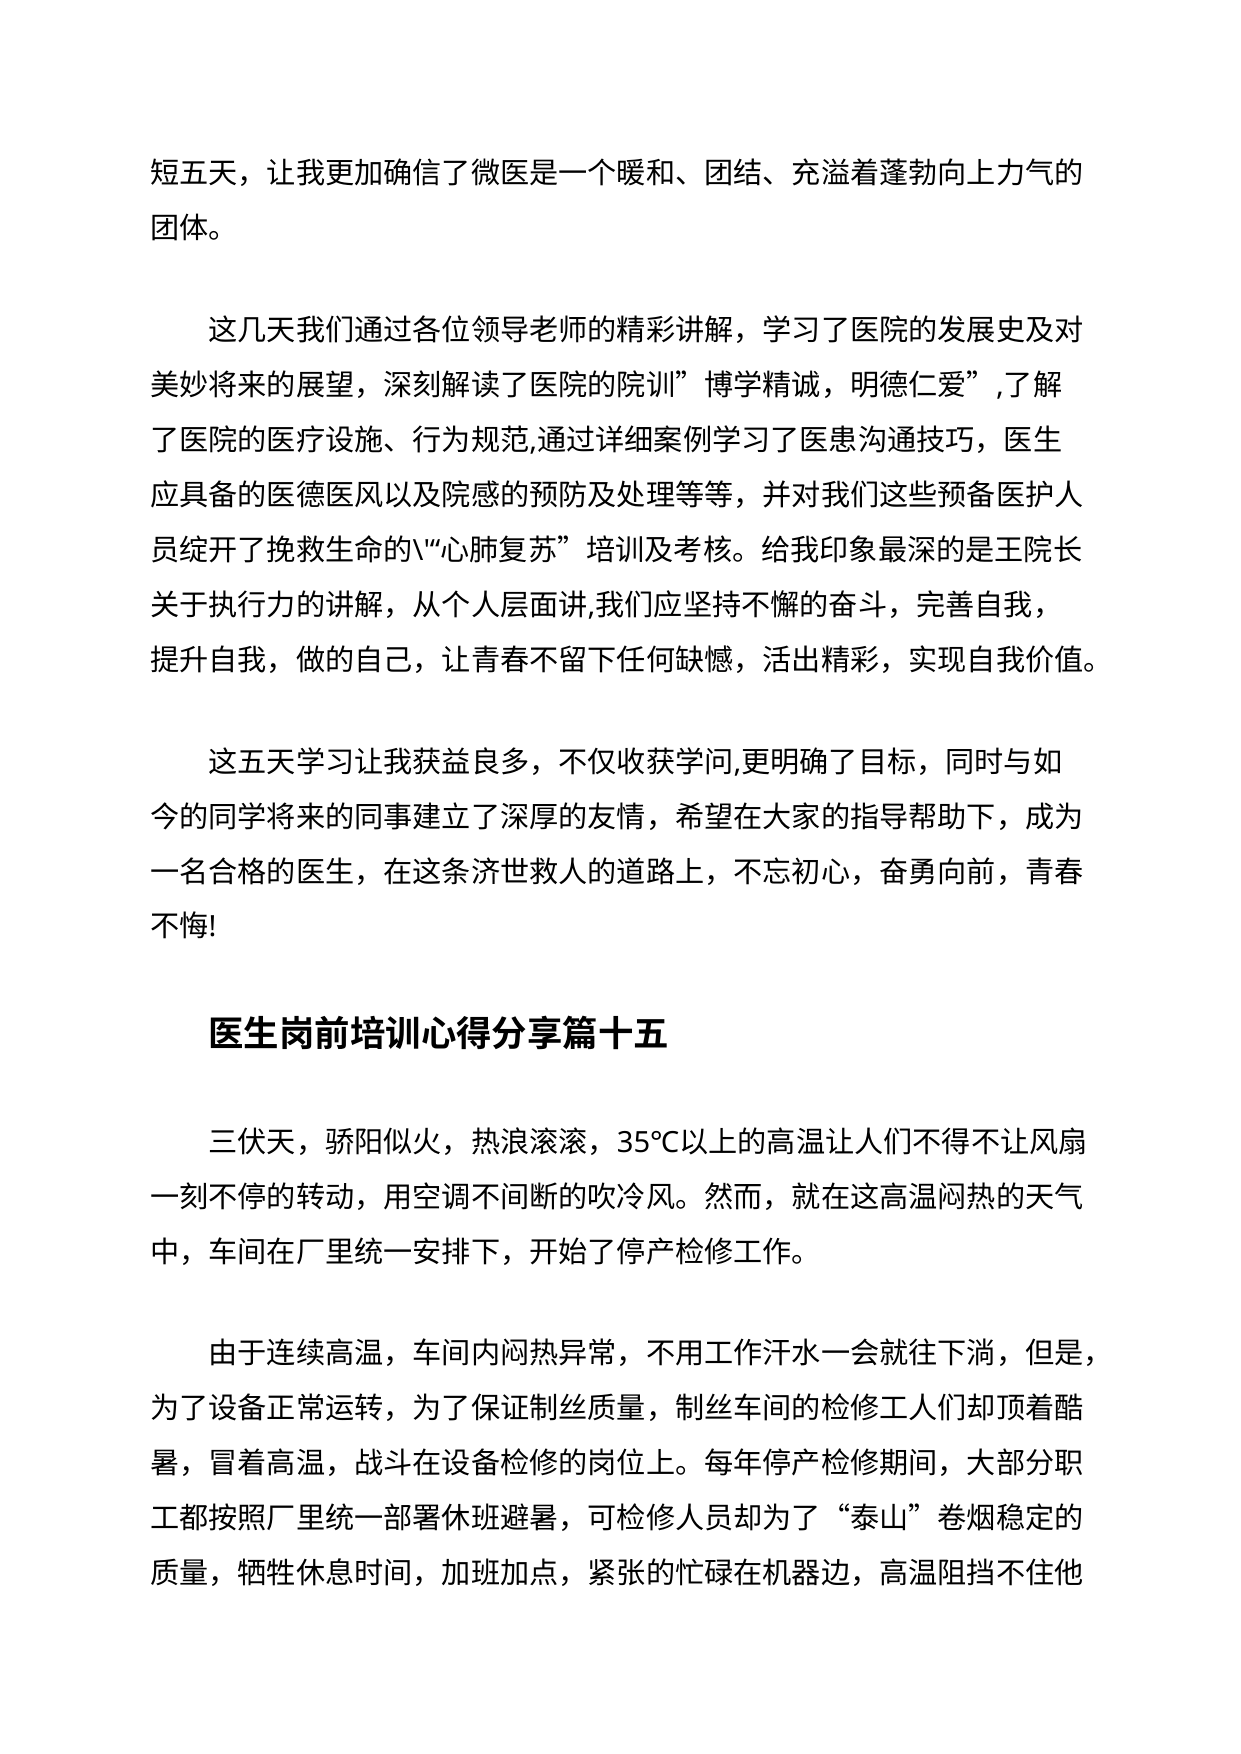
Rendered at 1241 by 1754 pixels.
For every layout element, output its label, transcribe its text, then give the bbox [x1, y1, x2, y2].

text 医生岗前培训心得分享篇十五 [150, 1005, 1090, 1056]
text 这几天我们通过各位领导老师的精彩讲解，学习了医院的发展史及对美妙将来的展望，深刻解读了医院的院训”博学精诚，明德仁爱”,了解了医院的医疗设施、行为规范,通过详细案例学习了医患沟通技巧，医生应具备的医德医风以及院感的预防及处理等等，并对我们这些预备医护人员绽开了挽救生命的\'“心肺复苏”培训及考核。给我印象最深的是王院长关于执行力的讲解，从个人层面讲,我们应坚持不懈的奋斗，完善自我，提升自我，做的自己，让青春不留下任何缺憾，活出精彩，实现自我价值。 [150, 307, 1090, 679]
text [150, 150, 1090, 247]
text 这五天学习让我获益良多，不仅收获学问,更明确了目标，同时与如今的同学将来的同事建立了深厚的友情，希望在大家的指导帮助下，成为一名合格的医生，在这条济世救人的道路上，不忘初心，奋勇向前，青春不悔! [150, 738, 1090, 945]
text 三伏天，骄阳似火，热浪滚滚，35℃以上的高温让人们不得不让风扇一刻不停的转动，用空调不间断的吹冷风。然而，就在这高温闷热的天气中，车间在厂里统一安排下，开始了停产检修工作。 [150, 1118, 1090, 1271]
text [150, 1330, 1090, 1592]
